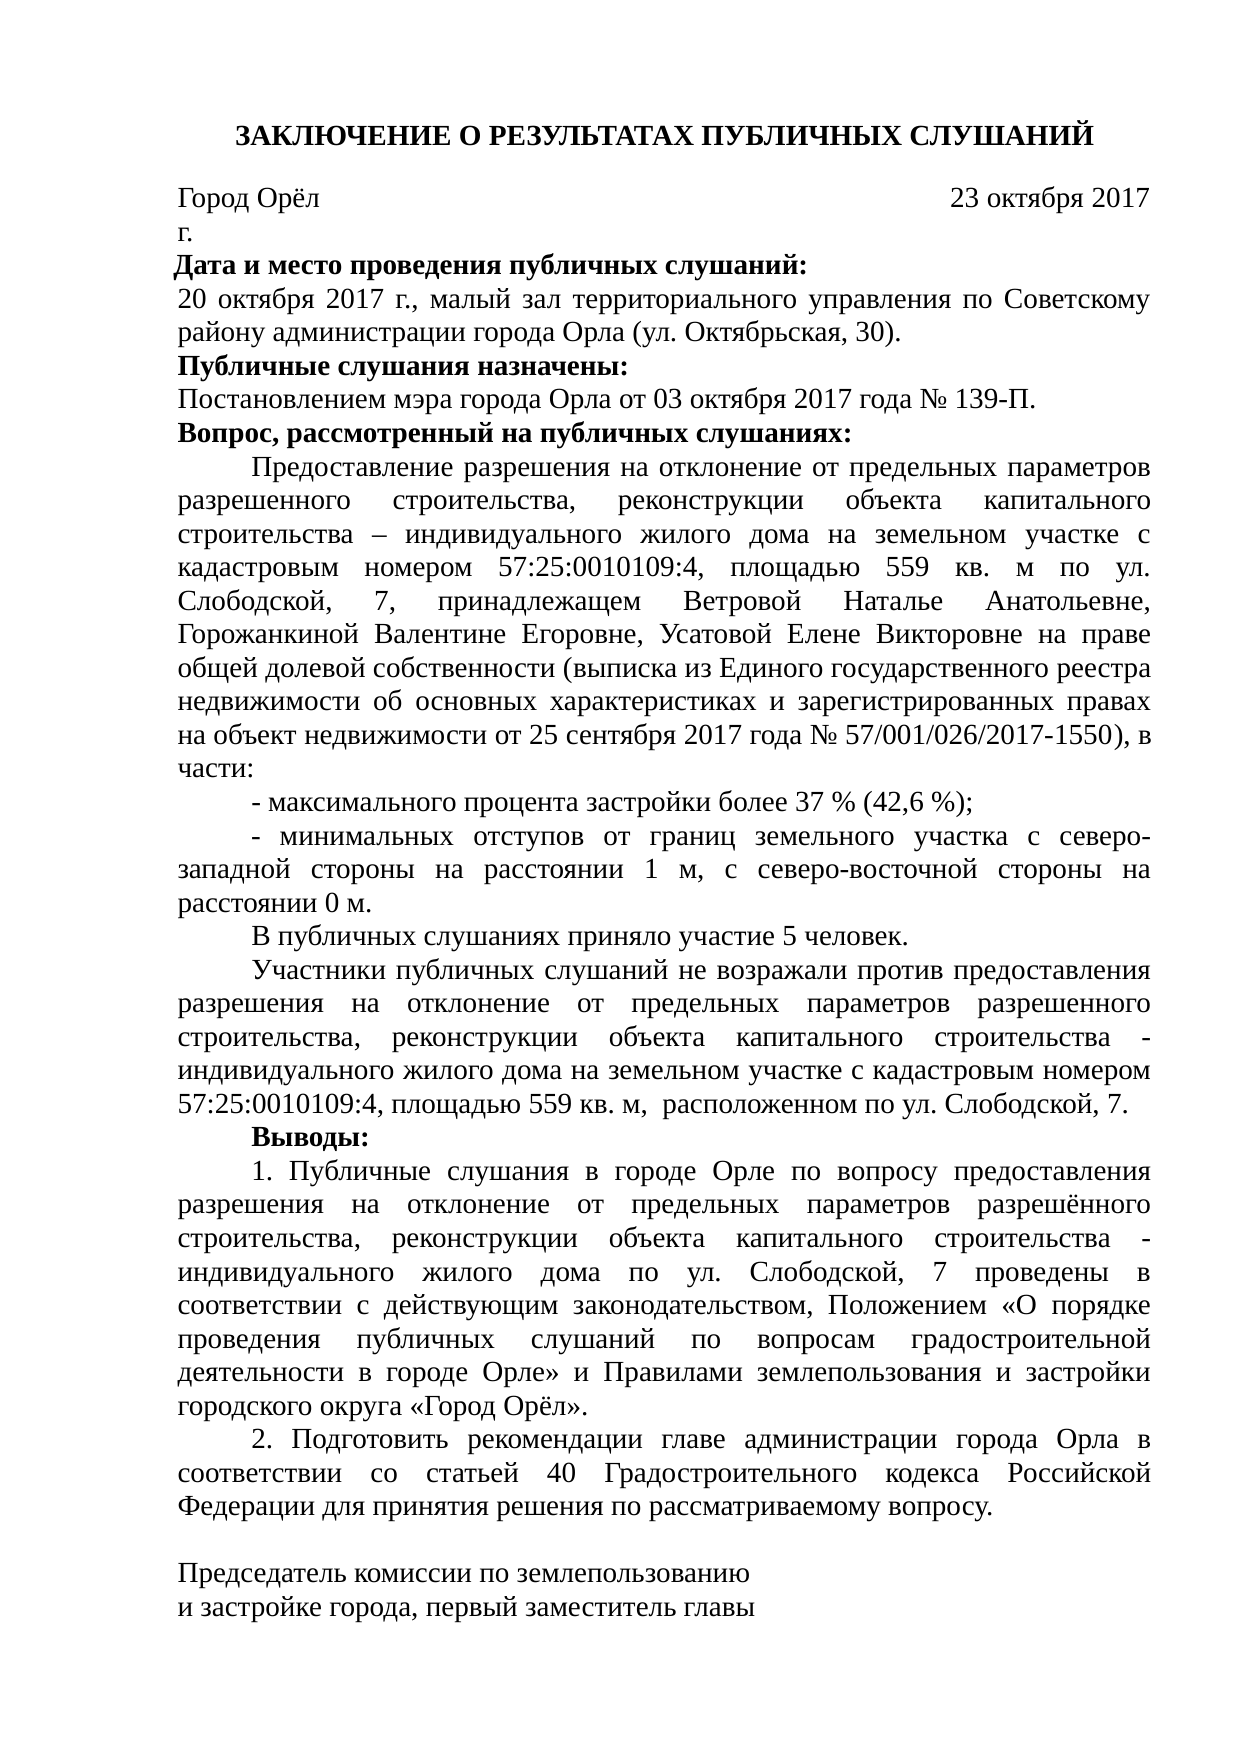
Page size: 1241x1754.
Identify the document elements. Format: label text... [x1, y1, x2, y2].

text - минимальных отступов от границ земельного участка с северо-западной стороны на расстоянии 1 м, с северо-восточной стороны на расстоянии 0 м. [177, 818, 1152, 918]
text Публичные слушания назначены: [177, 348, 1152, 382]
text 20 октября 2017 г., малый зал территориального управления по Советскому району администрации города Орла (ул. Октябрьская, 30). [177, 281, 1152, 348]
text Участники публичных слушаний не возражали против предоставления разрешения на отклонение от предельных параметров разрешенного строительства, реконструкции объекта капитального строительства - индивидуального жилого дома на земельном участке с кадастровым номером 57:25:0010109:4, площадью 559 кв. м, расположенном по ул. Слободской, 7. [177, 952, 1152, 1119]
text Выводы: [177, 1119, 1152, 1153]
text Предоставление разрешения на отклонение от предельных параметров разрешенного строительства, реконструкции объекта капитального строительства – индивидуального жилого дома на земельном участке с кадастровым номером 57:25:0010109:4, площадью 559 кв. м по ул. Слободской, 7, принадлежащем Ветровой Наталье Анатольевне, Горожанкиной Валентине Егоровне, Усатовой Елене Викторовне на праве общей долевой собственности (выписка из Единого государственного реестра недвижимости об основных характеристиках и зарегистрированных правах на объект недвижимости от 25 сентября 2017 года № 57/001/026/2017-1550), в части: [177, 449, 1152, 784]
text Вопрос, рассмотренный на публичных слушаниях: [177, 415, 1152, 449]
text Город Орёл 23 октября 2017 г. [177, 180, 1152, 247]
text Дата и место проведения публичных слушаний: [158, 247, 1152, 281]
text Постановлением мэра города Орла от 03 октября 2017 года № 139-П. [177, 382, 1152, 415]
text и застройке города, первый заместитель главы [177, 1589, 1152, 1623]
text 1. Публичные слушания в городе Орле по вопросу предоставления разрешения на отклонение от предельных параметров разрешённого строительства, реконструкции объекта капитального строительства - индивидуального жилого дома по ул. Слободской, 7 проведены в соответствии с действующим законодательством, Положением «О порядке проведения публичных слушаний по вопросам градостроительной деятельности в городе Орле» и Правилами землепользования и застройки городского округа «Город Орёл». [177, 1153, 1152, 1421]
text ЗАКЛЮЧЕНИЕ О РЕЗУЛЬТАТАХ ПУБЛИЧНЫХ СЛУШАНИЙ [177, 118, 1152, 152]
text 2. Подготовить рекомендации главе администрации города Орла в соответствии со статьей 40 Градостроительного кодекса Российской Федерации для принятия решения по рассматриваемому вопросу. [177, 1421, 1152, 1522]
text Председатель комиссии по землепользованию [177, 1556, 1152, 1589]
text - максимального процента застройки более 37 % (42,6 %); [177, 784, 1152, 818]
text В публичных слушаниях приняло участие 5 человек. [177, 918, 1152, 952]
